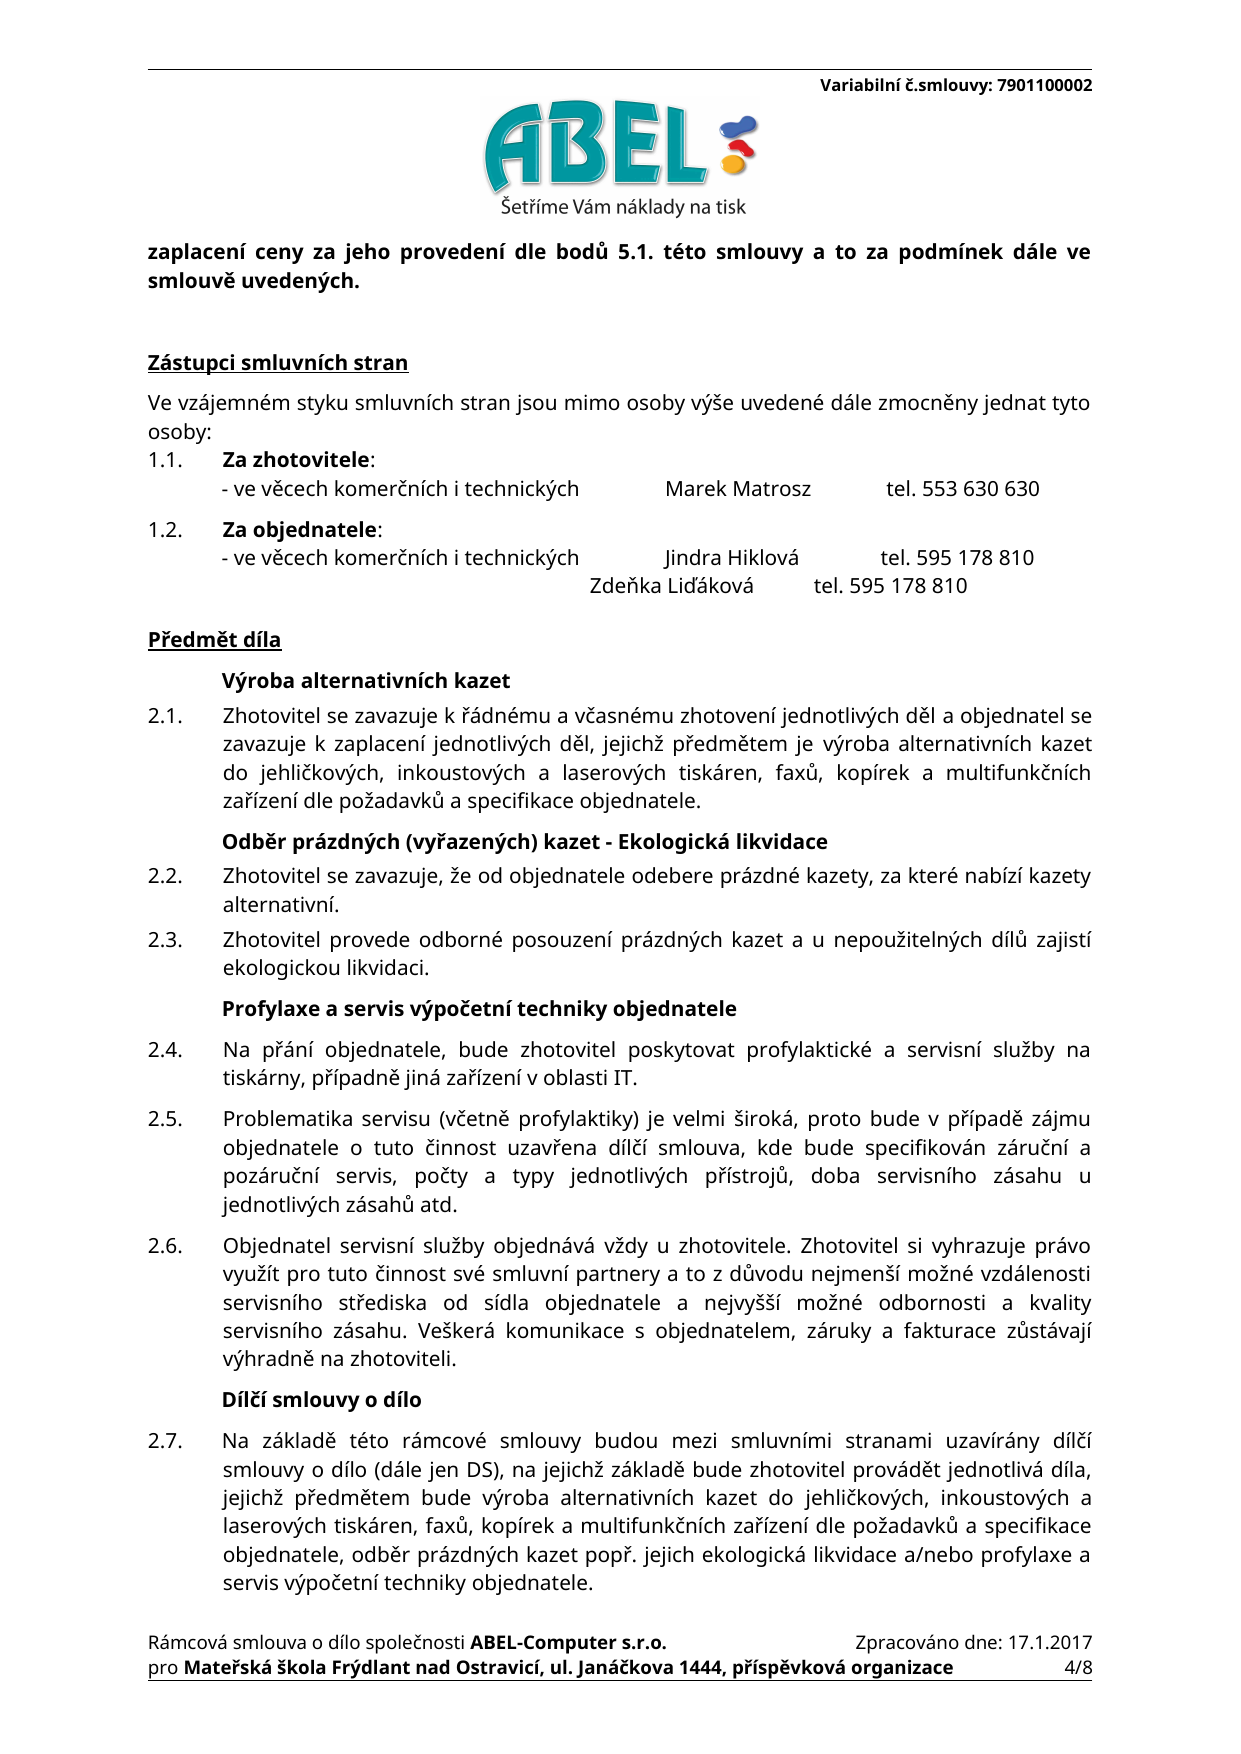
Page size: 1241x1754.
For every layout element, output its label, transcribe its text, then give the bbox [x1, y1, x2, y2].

subtitle Výroba alternativních kazet [148, 666, 1092, 694]
list Zhotovitel provede odborné posouzení prázdných kazet a u nepoužitelných dílů zajistí ekologickou likvidaci. [148, 925, 1092, 982]
list Problematika servisu (včetně profylaktiky) je velmi široká, proto bude v případě zájmu objednatele o tuto činnost uzavřena dílčí smlouva, kde bude specifikován záruční a pozáruční servis, počty a typy jednotlivých přístrojů, doba servisního zásahu u jednotlivých zásahů atd. [148, 1104, 1092, 1218]
subtitle Profylaxe a servis výpočetní techniky objednatele [148, 994, 1092, 1023]
list Na základě této rámcové smlouvy budou mezi smluvními stranami uzavírány dílčí smlouvy o dílo (dále jen DS), na jejichž základě bude zhotovitel provádět jednotlivá díla, jejichž předmětem bude výroba alternativních kazet do jehličkových, inkoustových a laserových tiskáren, faxů, kopírek a multifunkčních zařízení dle požadavků a specifikace objednatele, odběr prázdných kazet popř. jejich ekologická likvidace a/nebo profylaxe a servis výpočetní techniky objednatele. [148, 1426, 1092, 1597]
text Dílčí smlouvy o dílo [148, 1385, 1092, 1414]
subtitle Odběr prázdných (vyřazených) kazet - Ekologická likvidace [148, 827, 1092, 855]
list Za zhotovitele: [148, 445, 1092, 474]
text Zdeňka Liďáková tel. 595 178 810 [221, 572, 1092, 600]
list Zhotovitel se zavazuje, že od objednatele odebere prázdné kazety, za které nabízí kazety alternativní. [148, 862, 1092, 918]
list Za objednatele: [148, 515, 1092, 543]
subtitle Zástupci smluvních stran [148, 348, 1092, 376]
text Ve vzájemném styku smluvních stran jsou mimo osoby výše uvedené dále zmocněny jednat tyto osoby: [148, 388, 1092, 445]
text - ve věcech komerčních i technických Jindra Hiklová tel. 595 178 810 [221, 543, 1092, 572]
list Objednatel servisní služby objednává vždy u zhotovitele. Zhotovitel si vyhrazuje právo využít pro tuto činnost své smluvní partnery a to z důvodu nejmenší možné vzdálenosti servisního střediska od sídla objednatele a nejvyšší možné odbornosti a kvality servisního zásahu. Veškerá komunikace s objednatelem, záruky a fakturace zůstávají výhradně na zhotoviteli. [148, 1231, 1092, 1373]
list Na přání objednatele, bude zhotovitel poskytovat profylaktické a servisní služby na tiskárny, případně jiná zařízení v oblasti IT. [148, 1035, 1092, 1092]
picture [480, 96, 760, 220]
list Zhotovitel se zavazuje k řádnému a včasnému zhotovení jednotlivých děl a objednatel se zavazuje k zaplacení jednotlivých děl, jejichž předmětem je výroba alternativních kazet do jehličkových, inkoustových a laserových tiskáren, faxů, kopírek a multifunkčních zařízení dle požadavků a specifikace objednatele. [148, 701, 1092, 814]
subtitle Předmět díla [148, 625, 1092, 653]
text - ve věcech komerčních i technických Marek Matrosz tel. [221, 474, 1092, 502]
